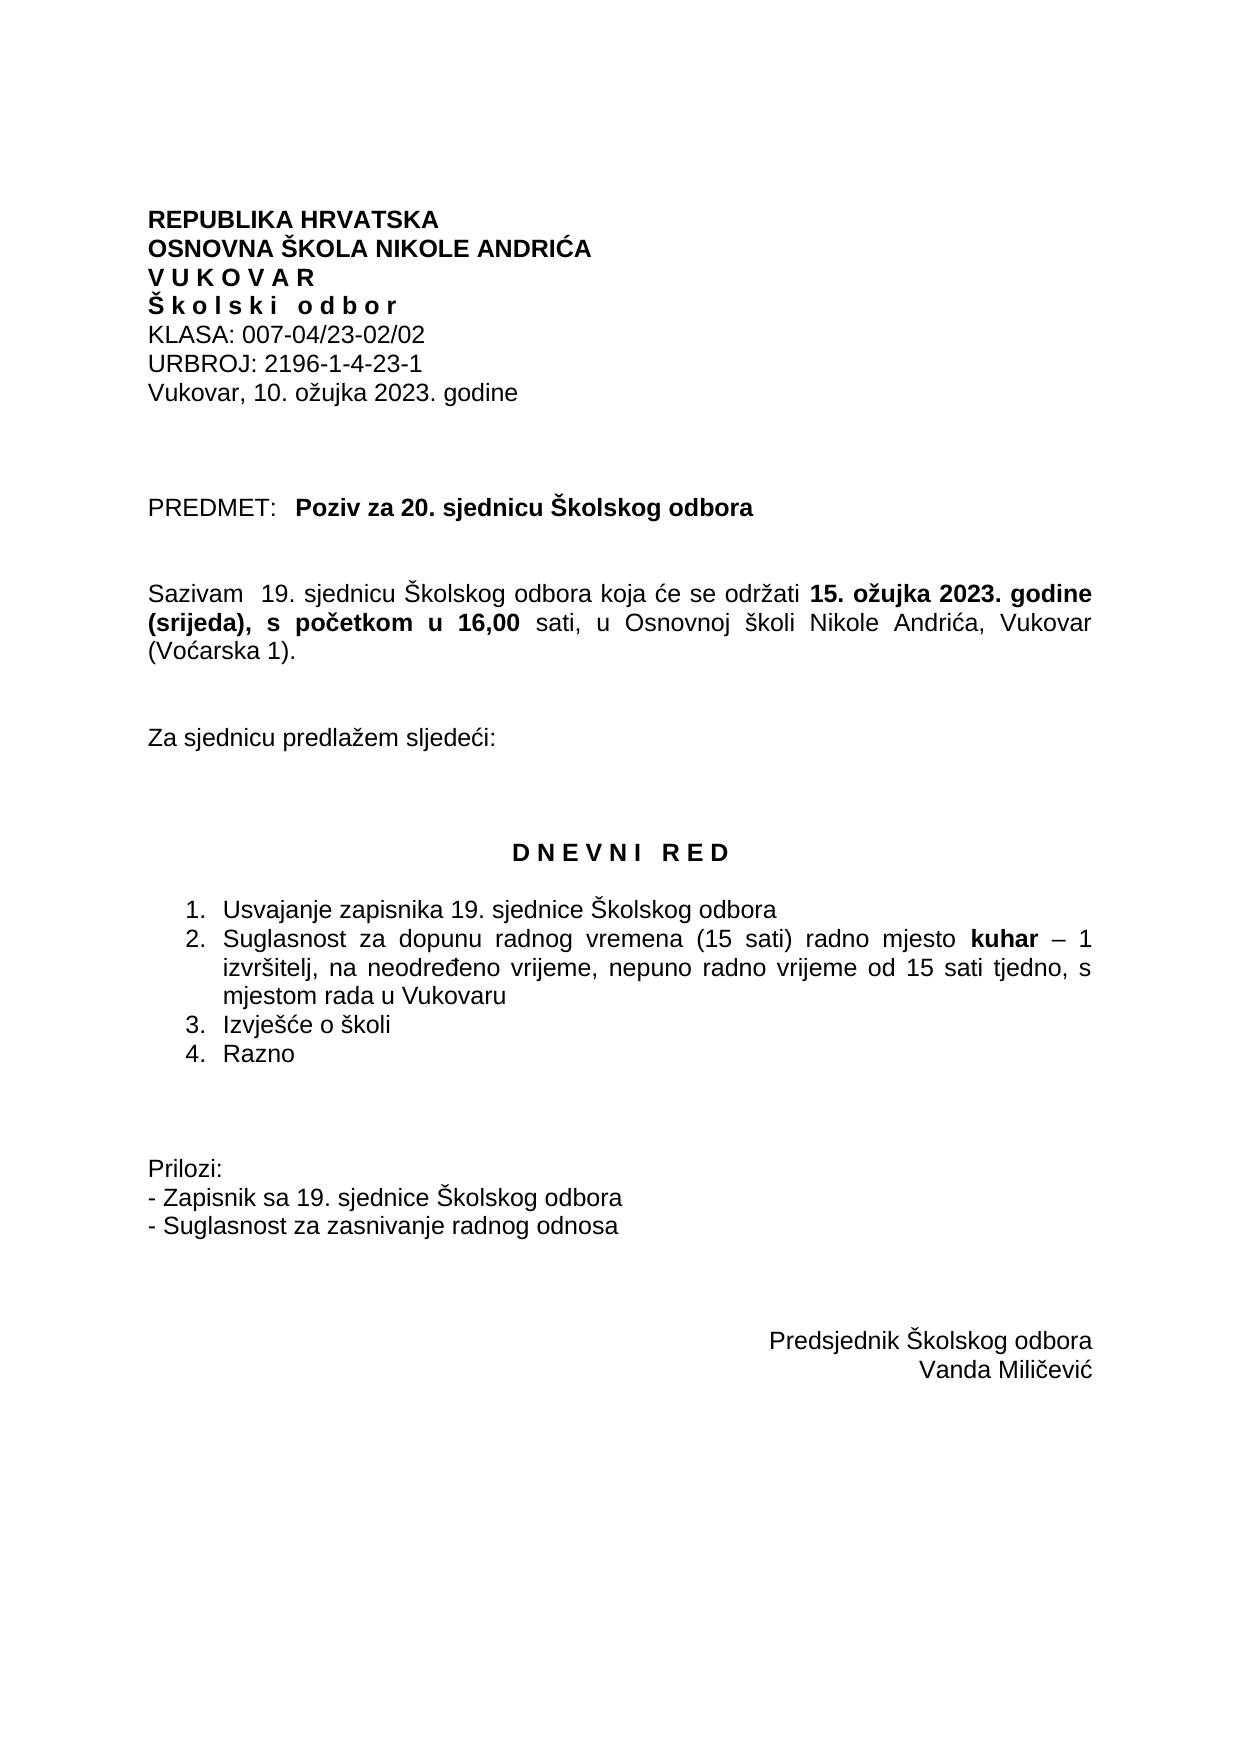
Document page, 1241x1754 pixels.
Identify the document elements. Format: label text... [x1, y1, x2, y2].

text KLASA: 007-04/23-02/02 [148, 320, 1093, 349]
text Vukovar, 10. ožujka 2023. godine [148, 378, 1093, 406]
text - Suglasnost za zasnivanje radnog odnosa [148, 1211, 1093, 1240]
text Prilozi: [148, 1154, 1093, 1183]
text D N E V N I R E D [148, 838, 1093, 866]
text Sazivam 19. sjednicu Školskog odbora koja će se održati 15. ožujka 2023. godine (srijeda), s početkom u 16,00 sati, u Osnovnoj školi Nikole Andrića, Vukovar (Voćarska 1). [148, 579, 1093, 665]
list Izvješće o školi [185, 1010, 1093, 1039]
text URBROJ: 2196-1-4-23-1 [148, 349, 1093, 378]
text REPUBLIKA HRVATSKA [148, 205, 1093, 234]
text Š k o l s k i o d b o r [148, 291, 1093, 320]
text Predsjednik Školskog odbora [148, 1326, 1093, 1355]
text OSNOVNA ŠKOLA NIKOLE ANDRIĆA [148, 234, 1093, 263]
text - Zapisnik sa 19. sjednice Školskog odbora [148, 1183, 1093, 1211]
text V U K O V A R [148, 263, 1093, 291]
text Za sjednicu predlažem sljedeći: [148, 723, 1093, 751]
list Razno [185, 1039, 1093, 1068]
text PREDMET: Poziv za 20. sjednicu Školskog odbora [148, 493, 1093, 521]
text Vanda Miličević [148, 1355, 1093, 1384]
list Suglasnost za dopunu radnog vremena (15 sati) radno mjesto kuhar – 1 izvršitelj, na neodređeno vrijeme, nepuno radno vrijeme od 15 sati tjedno, s mjestom rada u Vukovaru [185, 924, 1093, 1010]
list Usvajanje zapisnika 19. sjednice Školskog odbora [185, 895, 1093, 924]
